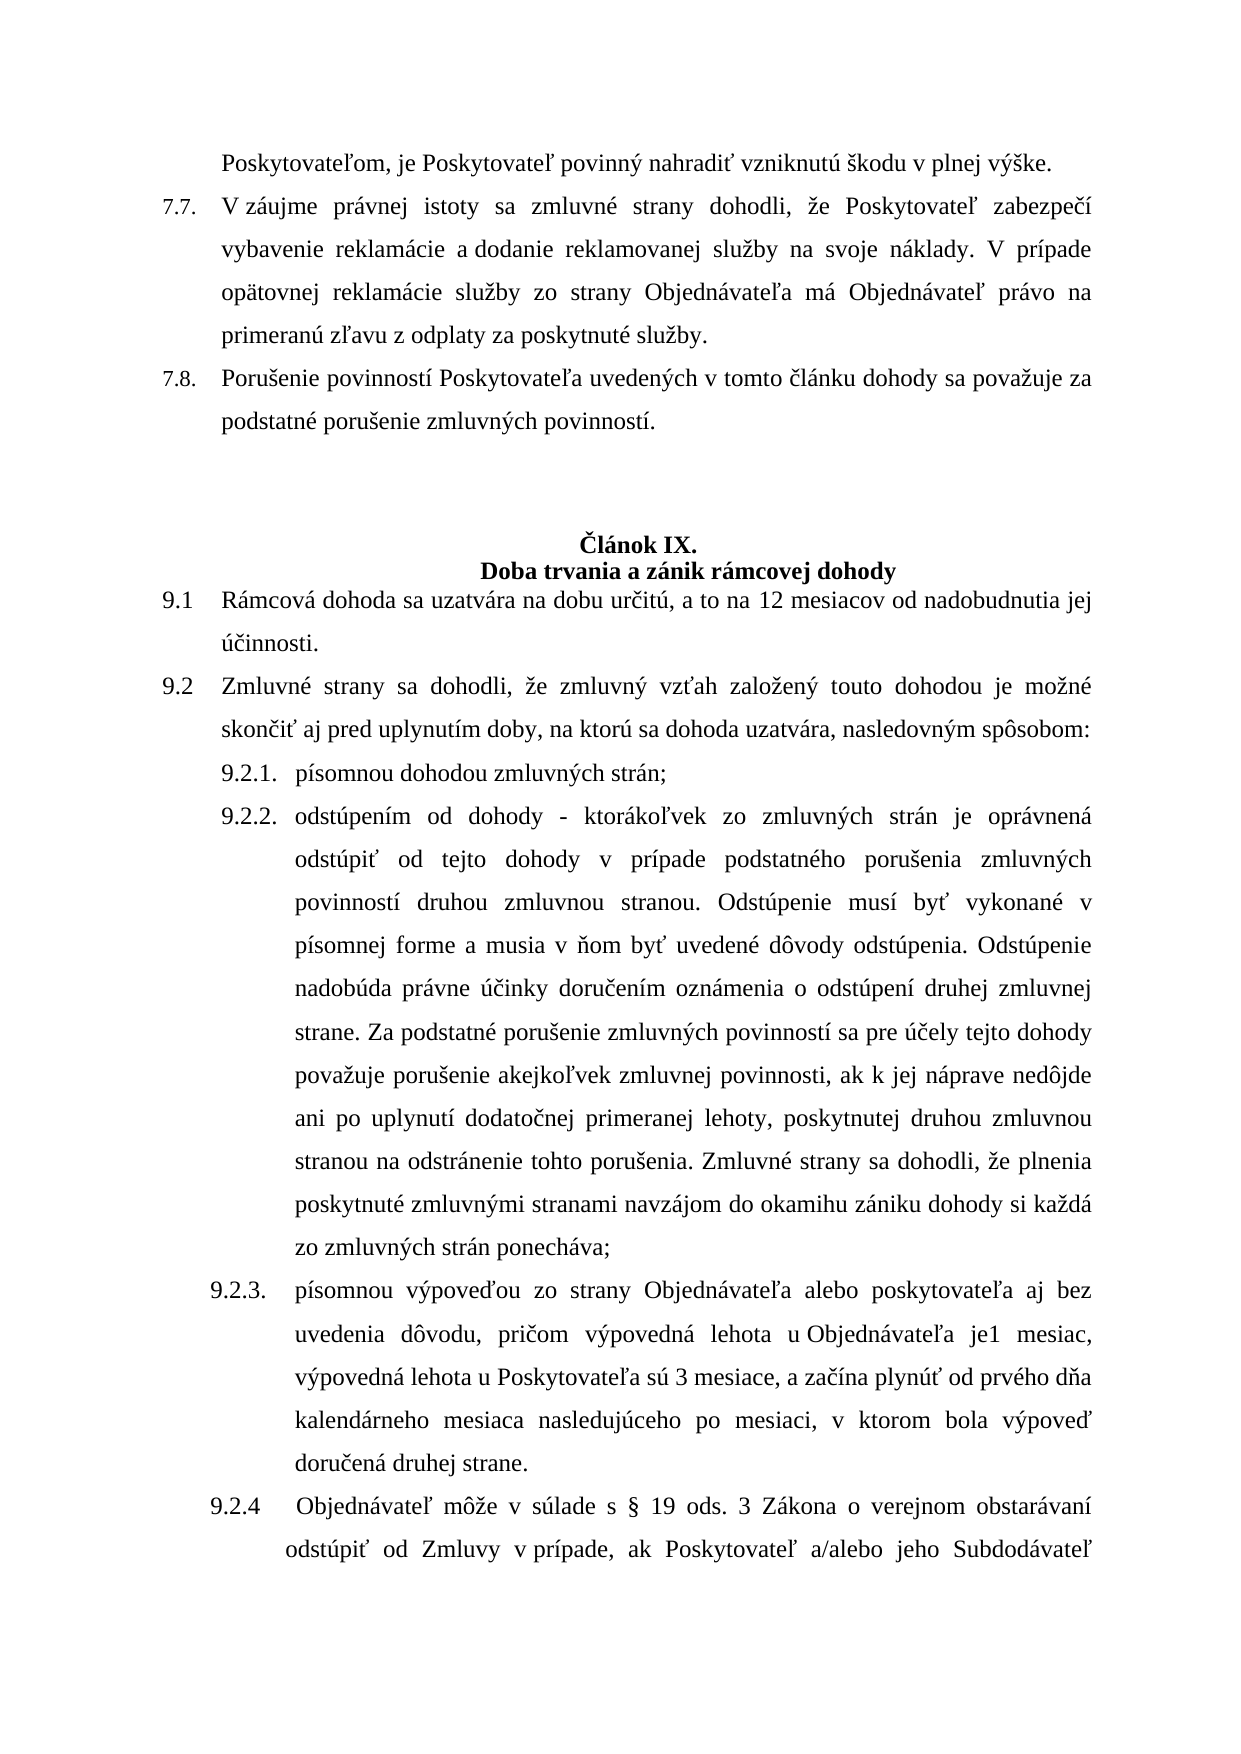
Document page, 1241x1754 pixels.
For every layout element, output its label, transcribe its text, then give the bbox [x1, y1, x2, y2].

text Doba trvania a zánik rámcovej dohody [480, 558, 1093, 584]
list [162, 148, 1093, 176]
text 9.2.1. písomnou dohodou zmluvných strán; [221, 758, 1093, 786]
text 9.1 Rámcová dohoda sa uzatvára na dobu určitú, a to na 12 mesiacov od nadobudnutia jej účinnosti. [162, 585, 1093, 657]
text 9.2.2. odstúpením od dohody - ktorákoľvek zo zmluvných strán je oprávnená odstúpiť od tejto dohody v prípade podstatného porušenia zmluvných povinností druhou zmluvnou stranou. Odstúpenie musí byť vykonané v písomnej forme a musia v ňom byť uvedené dôvody odstúpenia. Odstúpenie nadobúda právne účinky doručením oznámenia o odstúpení druhej zmluvnej strane. Za podstatné porušenie zmluvných povinností sa pre účely tejto dohody považuje porušenie akejkoľvek zmluvnej povinnosti, ak k jej náprave nedôjde ani po uplynutí dodatočnej primeranej lehoty, poskytnutej druhou zmluvnou stranou na odstránenie tohto porušenia. Zmluvné strany sa dohodli, že plnenia poskytnuté zmluvnými stranami navzájom do okamihu zániku dohody si každá zo zmluvných strán ponecháva; [221, 801, 1093, 1261]
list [210, 1491, 1093, 1563]
text Článok IX. [183, 532, 1093, 558]
text 9.2.3. písomnou výpoveďou zo strany Objednávateľa alebo poskytovateľa aj bez uvedenia dôvodu, pričom výpovedná lehota u Objednávateľa je1 mesiac, výpovedná lehota u Poskytovateľa sú 3 mesiace, a začína plynúť od prvého dňa kalendárneho mesiaca nasledujúceho po mesiaci, v ktorom bola výpoveď doručená druhej strane. [210, 1276, 1093, 1477]
list V záujme právnej istoty sa zmluvné strany dohodli, že Poskytovateľ zabezpečí vybavenie reklamácie a dodanie reklamovanej služby na svoje náklady. V prípade opätovnej reklamácie služby zo strany Objednávateľa má Objednávateľ právo na primeranú zľavu z odplaty za poskytnuté služby. [162, 191, 1093, 349]
text 9.2 Zmluvné strany sa dohodli, že zmluvný vzťah založený touto dohodou je možné skončiť aj pred uplynutím doby, na ktorú sa dohoda uzatvára, nasledovným spôsobom: [162, 671, 1093, 743]
list Porušenie povinností Poskytovateľa uvedených v tomto článku dohody sa považuje za podstatné porušenie zmluvných povinností. [162, 363, 1093, 435]
